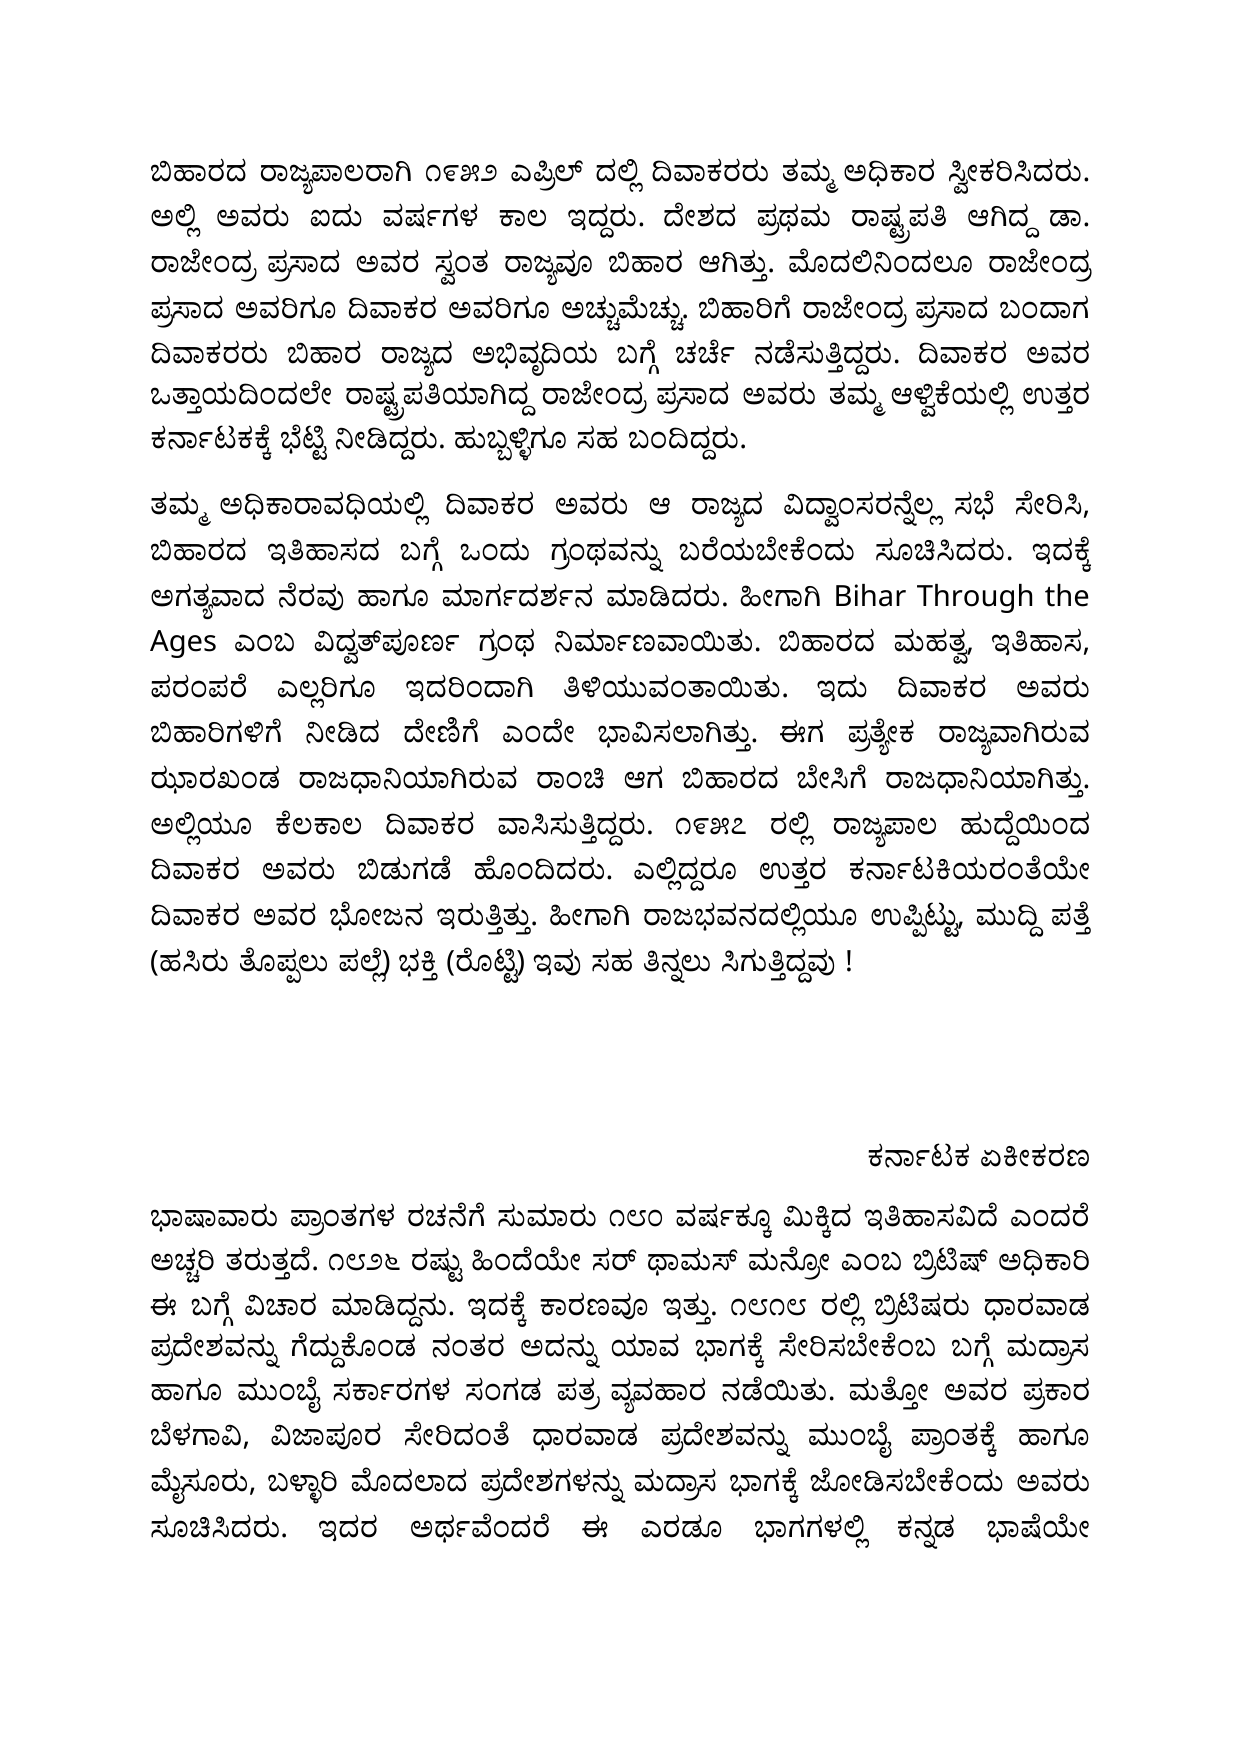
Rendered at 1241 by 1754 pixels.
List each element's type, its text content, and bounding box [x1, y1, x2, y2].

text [150, 1199, 1090, 1546]
text ಕರ್ನಾಟಕ ಏಕೀಕರಣ [150, 1139, 1090, 1173]
text ಬಿಹಾರದ ರಾಜ್ಯಪಾಲರಾಗಿ ೧೯೫೨ ಎಪ್ರಿಲ್ ದಲ್ಲಿ ದಿವಾಕರರು ತಮ್ಮ ಅಧಿಕಾರ ಸ್ವೀಕರಿಸಿದರು. ಅಲ್ಲಿ ಅವರು ಐದು ವರ್ಷಗಳ ಕಾಲ ಇದ್ದರು. ದೇಶದ ಪ್ರಥಮ ರಾಷ್ಟ್ರಪತಿ ಆಗಿದ್ದ ಡಾ. ರಾಜೇಂದ್ರ ಪ್ರಸಾದ ಅವರ ಸ್ವಂತ ರಾಜ್ಯವೂ ಬಿಹಾರ ಆಗಿತ್ತು. ಮೊದಲಿನಿಂದಲೂ ರಾಜೇಂದ್ರ ಪ್ರಸಾದ ಅವರಿಗೂ ದಿವಾಕರ ಅವರಿಗೂ ಅಚ್ಚುಮೆಚ್ಚು. ಬಿಹಾರಿಗೆ ರಾಜೇಂದ್ರ ಪ್ರಸಾದ ಬಂದಾಗ ದಿವಾಕರರು ಬಿಹಾರ ರಾಜ್ಯದ ಅಭಿವೃದಿಯ ಬಗ್ಗೆ ಚರ್ಚೆ ನಡೆಸುತ್ತಿದ್ದರು. ದಿವಾಕರ ಅವರ ಒತ್ತಾಯದಿಂದಲೇ ರಾಷ್ಟ್ರಪತಿಯಾಗಿದ್ದ ರಾಜೇಂದ್ರ ಪ್ರಸಾದ ಅವರು ತಮ್ಮ ಆಳ್ವಿಕೆಯಲ್ಲಿ ಉತ್ತರ ಕರ್ನಾಟಕಕ್ಕೆ ಭೆಟ್ಟಿ ನೀಡಿದ್ದರು. ಹುಬ್ಬಳ್ಳಿಗೂ ಸಹ ಬಂದಿದ್ದರು. [150, 150, 1090, 457]
text ತಮ್ಮ ಅಧಿಕಾರಾವಧಿಯಲ್ಲಿ ದಿವಾಕರ ಅವರು ಆ ರಾಜ್ಯದ ವಿದ್ವಾಂಸರನ್ನೆಲ್ಲ ಸಭೆ ಸೇರಿಸಿ, ಬಿಹಾರದ ಇತಿಹಾಸದ ಬಗ್ಗೆ ಒಂದು ಗ್ರಂಥವನ್ನು ಬರೆಯಬೇಕೆಂದು ಸೂಚಿಸಿದರು. ಇದಕ್ಕೆ ಅಗತ್ಯವಾದ ನೆರವು ಹಾಗೂ ಮಾರ್ಗದರ್ಶನ ಮಾಡಿದರು. ಹೀಗಾಗಿ Bihar Through the Ages ಎಂಬ ವಿದ್ವತ್‌ಪೂರ್ಣ ಗ್ರಂಥ ನಿರ್ಮಾಣವಾಯಿತು. ಬಿಹಾರದ ಮಹತ್ವ, ಇತಿಹಾಸ, ಪರಂಪರೆ ಎಲ್ಲರಿಗೂ ಇದರಿಂದಾಗಿ ತಿಳಿಯುವಂತಾಯಿತು. ಇದು ದಿವಾಕರ ಅವರು ಬಿಹಾರಿಗಳಿಗೆ ನೀಡಿದ ದೇಣಿಗೆ ಎಂದೇ ಭಾವಿಸಲಾಗಿತ್ತು. ಈಗ ಪ್ರತ್ಯೇಕ ರಾಜ್ಯವಾಗಿರುವ ಝಾರಖಂಡ ರಾಜಧಾನಿಯಾಗಿರುವ ರಾಂಚಿ ಆಗ ಬಿಹಾರದ ಬೇಸಿಗೆ ರಾಜಧಾನಿಯಾಗಿತ್ತು. ಅಲ್ಲಿಯೂ ಕೆಲಕಾಲ ದಿವಾಕರ ವಾಸಿಸುತ್ತಿದ್ದರು. ೧೯೫೭ ರಲ್ಲಿ ರಾಜ್ಯಪಾಲ ಹುದ್ದೆಯಿಂದ ದಿವಾಕರ ಅವರು ಬಿಡುಗಡೆ ಹೊಂದಿದರು. ಎಲ್ಲಿದ್ದರೂ ಉತ್ತರ ಕರ್ನಾಟಕಿಯರಂತೆಯೇ ದಿವಾಕರ ಅವರ ಭೋಜನ ಇರುತ್ತಿತ್ತು. ಹೀಗಾಗಿ ರಾಜಭವನದಲ್ಲಿಯೂ ಉಪ್ಪಿಟ್ಟು, ಮುದ್ದಿ ಪತ್ತೆ (ಹಸಿರು ತೊಪ್ಪಲು ಪಲ್ಲೆ) ಭಕ್ತಿ (ರೊಟ್ಟಿ) ಇವು ಸಹ ತಿನ್ನಲು ಸಿಗುತ್ತಿದ್ದವು ! [150, 483, 1090, 979]
